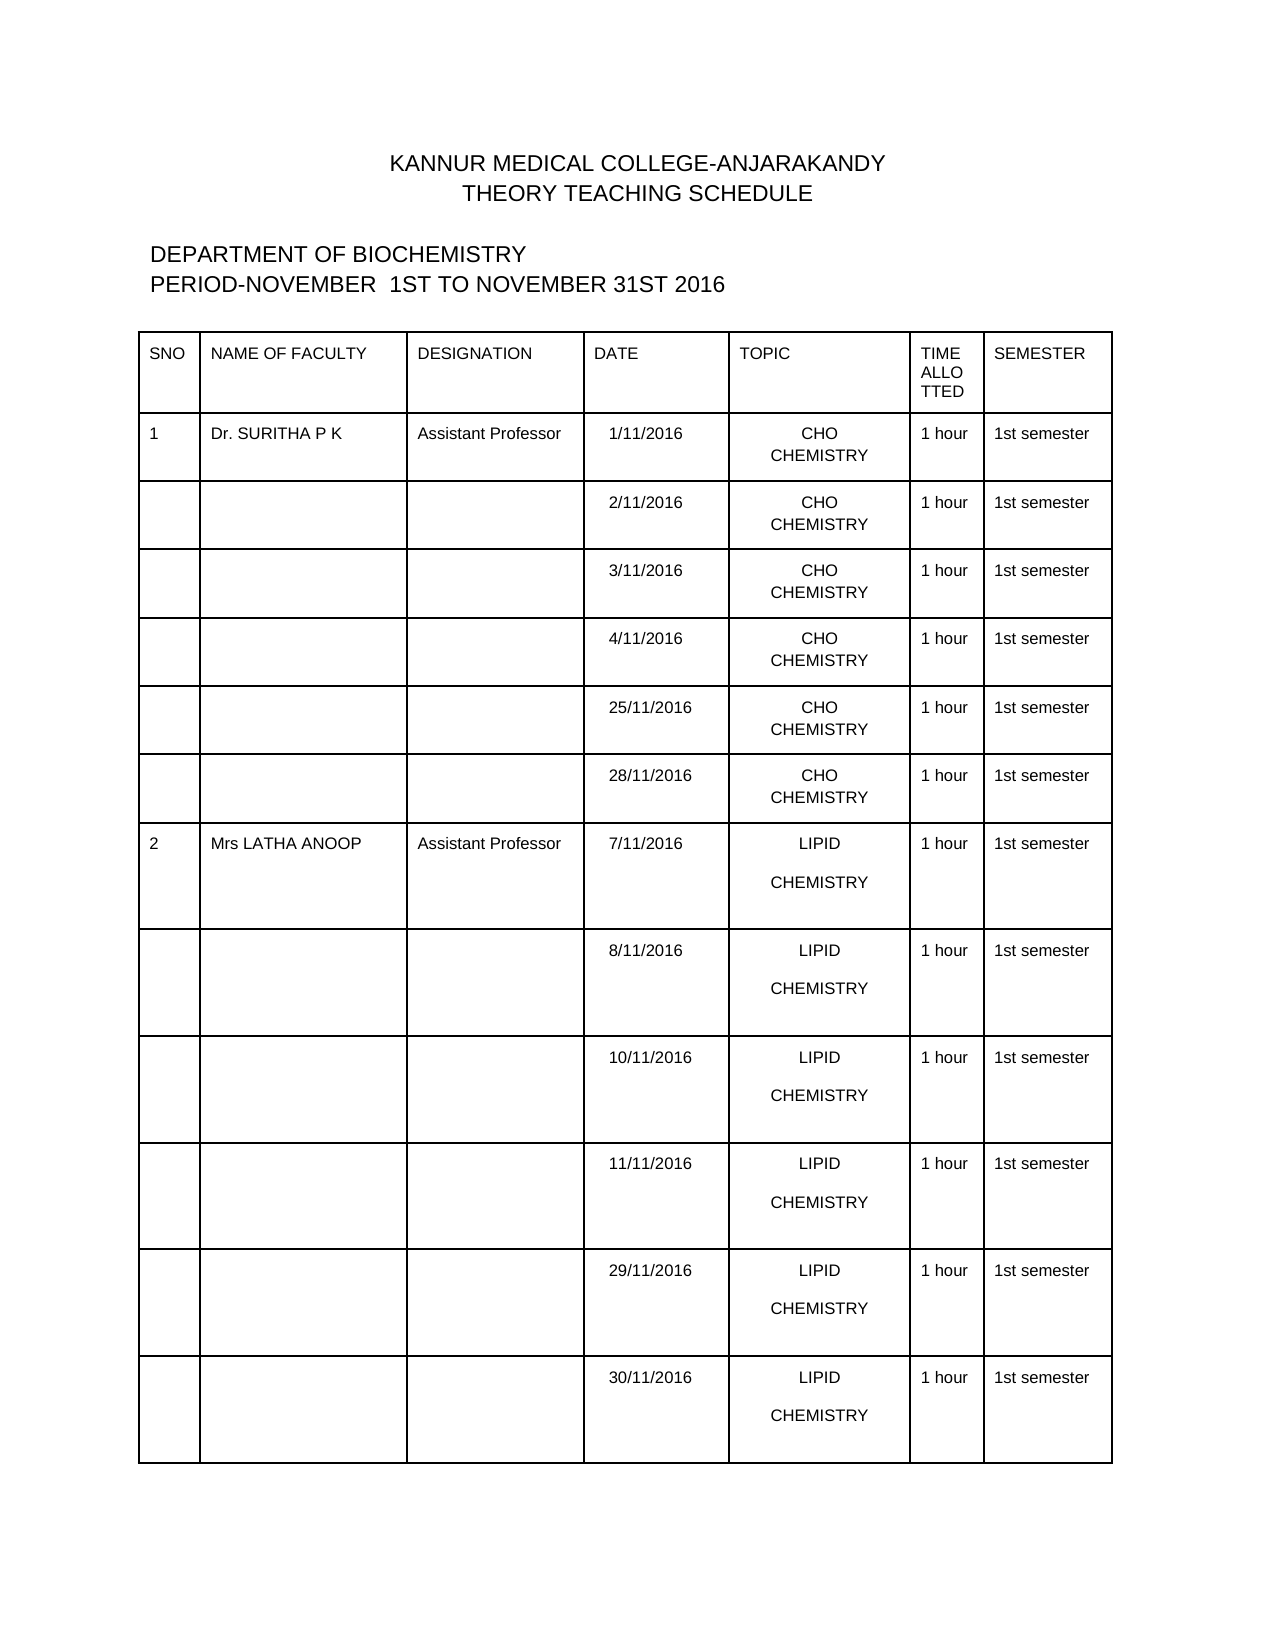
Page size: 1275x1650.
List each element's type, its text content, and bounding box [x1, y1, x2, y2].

table_cell 1st semester [985, 755, 1111, 822]
table_cell LIPID CHEMISTRY [730, 1144, 909, 1248]
table_cell [201, 550, 406, 617]
table_cell 1st semester [985, 687, 1111, 753]
table_cell [140, 1357, 199, 1462]
table_cell Dr. SURITHA P K [201, 414, 406, 480]
text KANNUR MEDICAL COLLEGE-ANJARAKANDY [150, 150, 1125, 176]
table_cell 1 hour [911, 414, 983, 480]
table_cell [408, 482, 583, 548]
table_cell 1 hour [911, 755, 983, 822]
table_cell [408, 1357, 583, 1462]
text DEPARTMENT OF BIOCHEMISTRY [150, 241, 1125, 267]
table_cell CHO CHEMISTRY [730, 482, 909, 548]
table_cell 28/11/2016 [585, 755, 728, 822]
text PERIOD-NOVEMBER 1ST TO NOVEMBER 31ST 2016 [150, 271, 1125, 297]
table_cell 1st semester [985, 619, 1111, 685]
table_cell 1 hour [911, 1144, 983, 1248]
table_cell [201, 1144, 406, 1248]
table_header SEMESTER [985, 333, 1111, 412]
table_cell 1 hour [911, 930, 983, 1035]
table_cell [201, 687, 406, 753]
table_cell [140, 1144, 199, 1248]
table_cell [140, 482, 199, 548]
table_cell 1st semester [985, 1250, 1111, 1355]
table_cell [201, 1037, 406, 1142]
table_cell Assistant Professor [408, 414, 583, 480]
table_cell 2/11/2016 [585, 482, 728, 548]
table_cell [140, 1250, 199, 1355]
table_cell 1 [140, 414, 199, 480]
table_cell [408, 619, 583, 685]
table_cell 1 hour [911, 1357, 983, 1462]
table_cell 1 hour [911, 619, 983, 685]
table_cell Assistant Professor [408, 824, 583, 928]
table_cell 7/11/2016 [585, 824, 728, 928]
text THEORY TEACHING SCHEDULE [150, 180, 1125, 207]
table_cell 1st semester [985, 1037, 1111, 1142]
table_cell 1st semester [985, 1357, 1111, 1462]
table_cell [408, 930, 583, 1035]
table_cell Mrs LATHA ANOOP [201, 824, 406, 928]
table_cell [201, 619, 406, 685]
table_cell [201, 755, 406, 822]
table_cell [201, 1357, 406, 1462]
table_cell [140, 687, 199, 753]
table_header NAME OF FACULTY [201, 333, 406, 412]
table_cell 10/11/2016 [585, 1037, 728, 1142]
table_cell 29/11/2016 [585, 1250, 728, 1355]
table_cell [201, 1250, 406, 1355]
table_cell LIPID CHEMISTRY [730, 1357, 909, 1462]
table_cell LIPID CHEMISTRY [730, 1037, 909, 1142]
table_cell [140, 930, 199, 1035]
table_cell 1 hour [911, 824, 983, 928]
table_cell 3/11/2016 [585, 550, 728, 617]
table_cell [140, 755, 199, 822]
table_cell LIPID CHEMISTRY [730, 824, 909, 928]
table_cell 25/11/2016 [585, 687, 728, 753]
table_cell [140, 619, 199, 685]
table_cell [140, 550, 199, 617]
table_cell LIPID CHEMISTRY [730, 930, 909, 1035]
table_cell 11/11/2016 [585, 1144, 728, 1248]
table_cell 1 hour [911, 482, 983, 548]
table_cell 2 [140, 824, 199, 928]
table_header DATE [585, 333, 728, 412]
table_cell 1st semester [985, 550, 1111, 617]
table_cell 1 hour [911, 550, 983, 617]
table_cell [408, 1144, 583, 1248]
table_cell [408, 755, 583, 822]
table_cell CHO CHEMISTRY [730, 687, 909, 753]
table_cell [408, 1250, 583, 1355]
table_header SNO [140, 333, 199, 412]
table_cell 1st semester [985, 824, 1111, 928]
table_cell CHO CHEMISTRY [730, 755, 909, 822]
table_cell 1/11/2016 [585, 414, 728, 480]
table_cell [140, 1037, 199, 1142]
table_cell 8/11/2016 [585, 930, 728, 1035]
table_cell CHO CHEMISTRY [730, 619, 909, 685]
table_cell [201, 482, 406, 548]
table_cell 1st semester [985, 414, 1111, 480]
table_header TOPIC [730, 333, 909, 412]
table_cell 1 hour [911, 1037, 983, 1142]
table_cell CHO CHEMISTRY [730, 414, 909, 480]
table_cell 1st semester [985, 930, 1111, 1035]
table_cell [408, 1037, 583, 1142]
table_cell [201, 930, 406, 1035]
table_header DESIGNATION [408, 333, 583, 412]
table_cell 4/11/2016 [585, 619, 728, 685]
table_cell [408, 550, 583, 617]
table_cell 30/11/2016 [585, 1357, 728, 1462]
table_cell LIPID CHEMISTRY [730, 1250, 909, 1355]
table_cell 1 hour [911, 687, 983, 753]
table_header TIME ALLOTTED [911, 333, 983, 412]
table_cell 1st semester [985, 1144, 1111, 1248]
table_cell CHO CHEMISTRY [730, 550, 909, 617]
table_cell 1st semester [985, 482, 1111, 548]
table_cell 1 hour [911, 1250, 983, 1355]
table_cell [408, 687, 583, 753]
